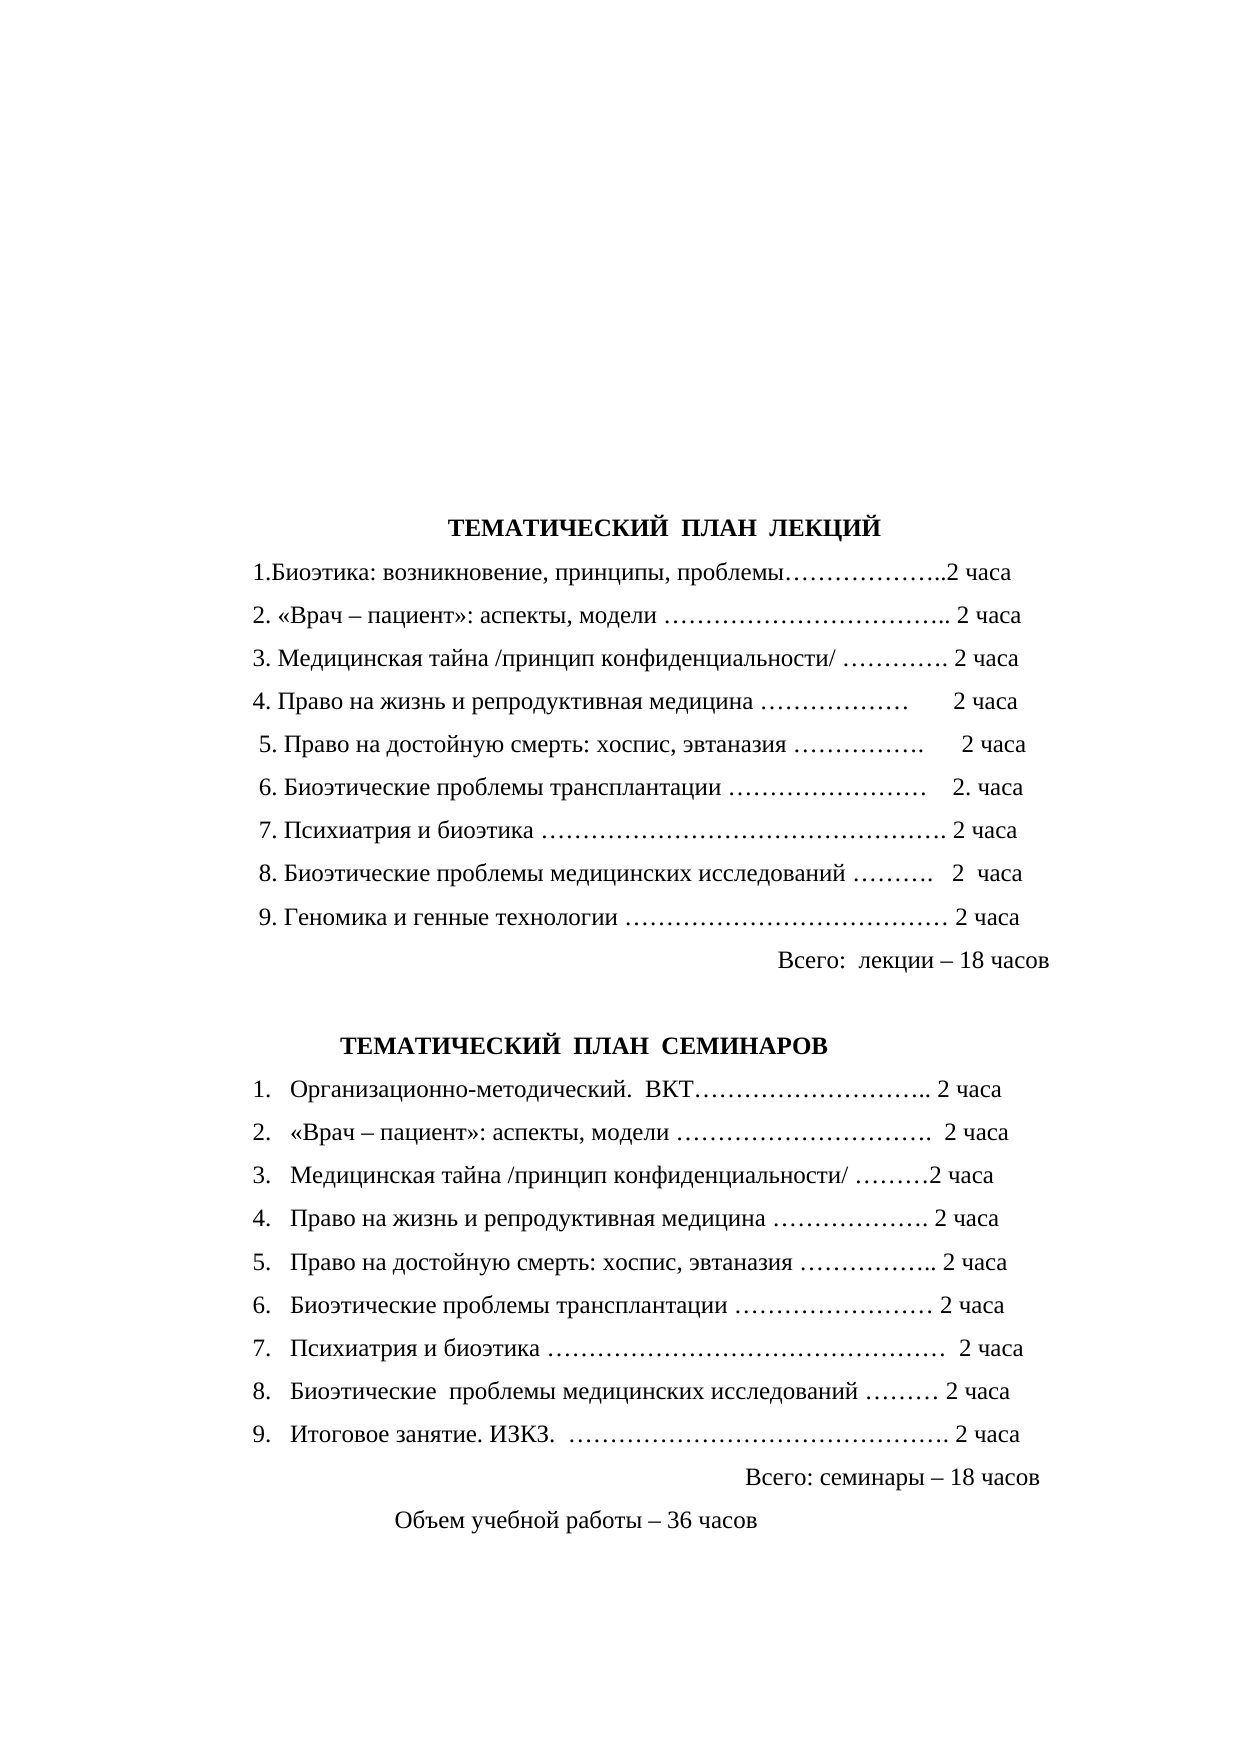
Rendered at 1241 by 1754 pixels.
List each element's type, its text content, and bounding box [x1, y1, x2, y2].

list 7. Психиатрия и биоэтика …………………………………………. 2 часа [177, 815, 1152, 844]
list Итоговое занятие. ИЗКЗ. ………………………………………. 2 часа [252, 1419, 1152, 1448]
list Биоэтические проблемы трансплантации …………………… 2 часа [252, 1290, 1152, 1318]
list Всего: лекции – 18 часов [252, 945, 1152, 973]
list «Врач – пациент»: аспекты, модели …………………………. 2 часа [252, 1117, 1152, 1146]
list 1.Биоэтика: возникновение, принципы, проблемы………………..2 часа [252, 557, 1152, 585]
list Медицинская тайна /принцип конфиденциальности/ ………2 часа [252, 1160, 1152, 1189]
list 9. Геномика и генные технологии ………………………………… 2 часа [252, 902, 1152, 930]
list Психиатрия и биоэтика ………………………………………… 2 часа [252, 1333, 1152, 1362]
text ТЕМАТИЧЕСКИЙ ПЛАН СЕМИНАРОВ [177, 1031, 1152, 1060]
list 6. Биоэтические проблемы трансплантации …………………… 2. часа [177, 772, 1152, 801]
list 2. «Врач – пациент»: аспекты, модели …………………………….. 2 часа [252, 600, 1152, 628]
list Биоэтические проблемы медицинских исследований ……… 2 часа [252, 1376, 1152, 1405]
list Право на достойную смерть: хоспис, эвтаназия …………….. 2 часа [252, 1247, 1152, 1275]
list 4. Право на жизнь и репродуктивная медицина ……………… 2 часа [177, 686, 1152, 715]
list Право на жизнь и репродуктивная медицина ………………. 2 часа [252, 1203, 1152, 1232]
list 8. Биоэтические проблемы медицинских исследований ………. 2 часа [252, 858, 1152, 887]
list ТЕМАТИЧЕСКИЙ ПЛАН ЛЕКЦИЙ [177, 513, 1152, 542]
list Организационно-методический. ВКТ……………………….. 2 часа [252, 1074, 1152, 1103]
list Всего: семинары – 18 часов [252, 1462, 1152, 1491]
list 3. Медицинская тайна /принцип конфиденциальности/ …………. 2 часа [177, 643, 1152, 672]
list 5. Право на достойную смерть: хоспис, эвтаназия ……………. 2 часа [177, 729, 1152, 758]
list Объем учебной работы – 36 часов [288, 1505, 1152, 1534]
